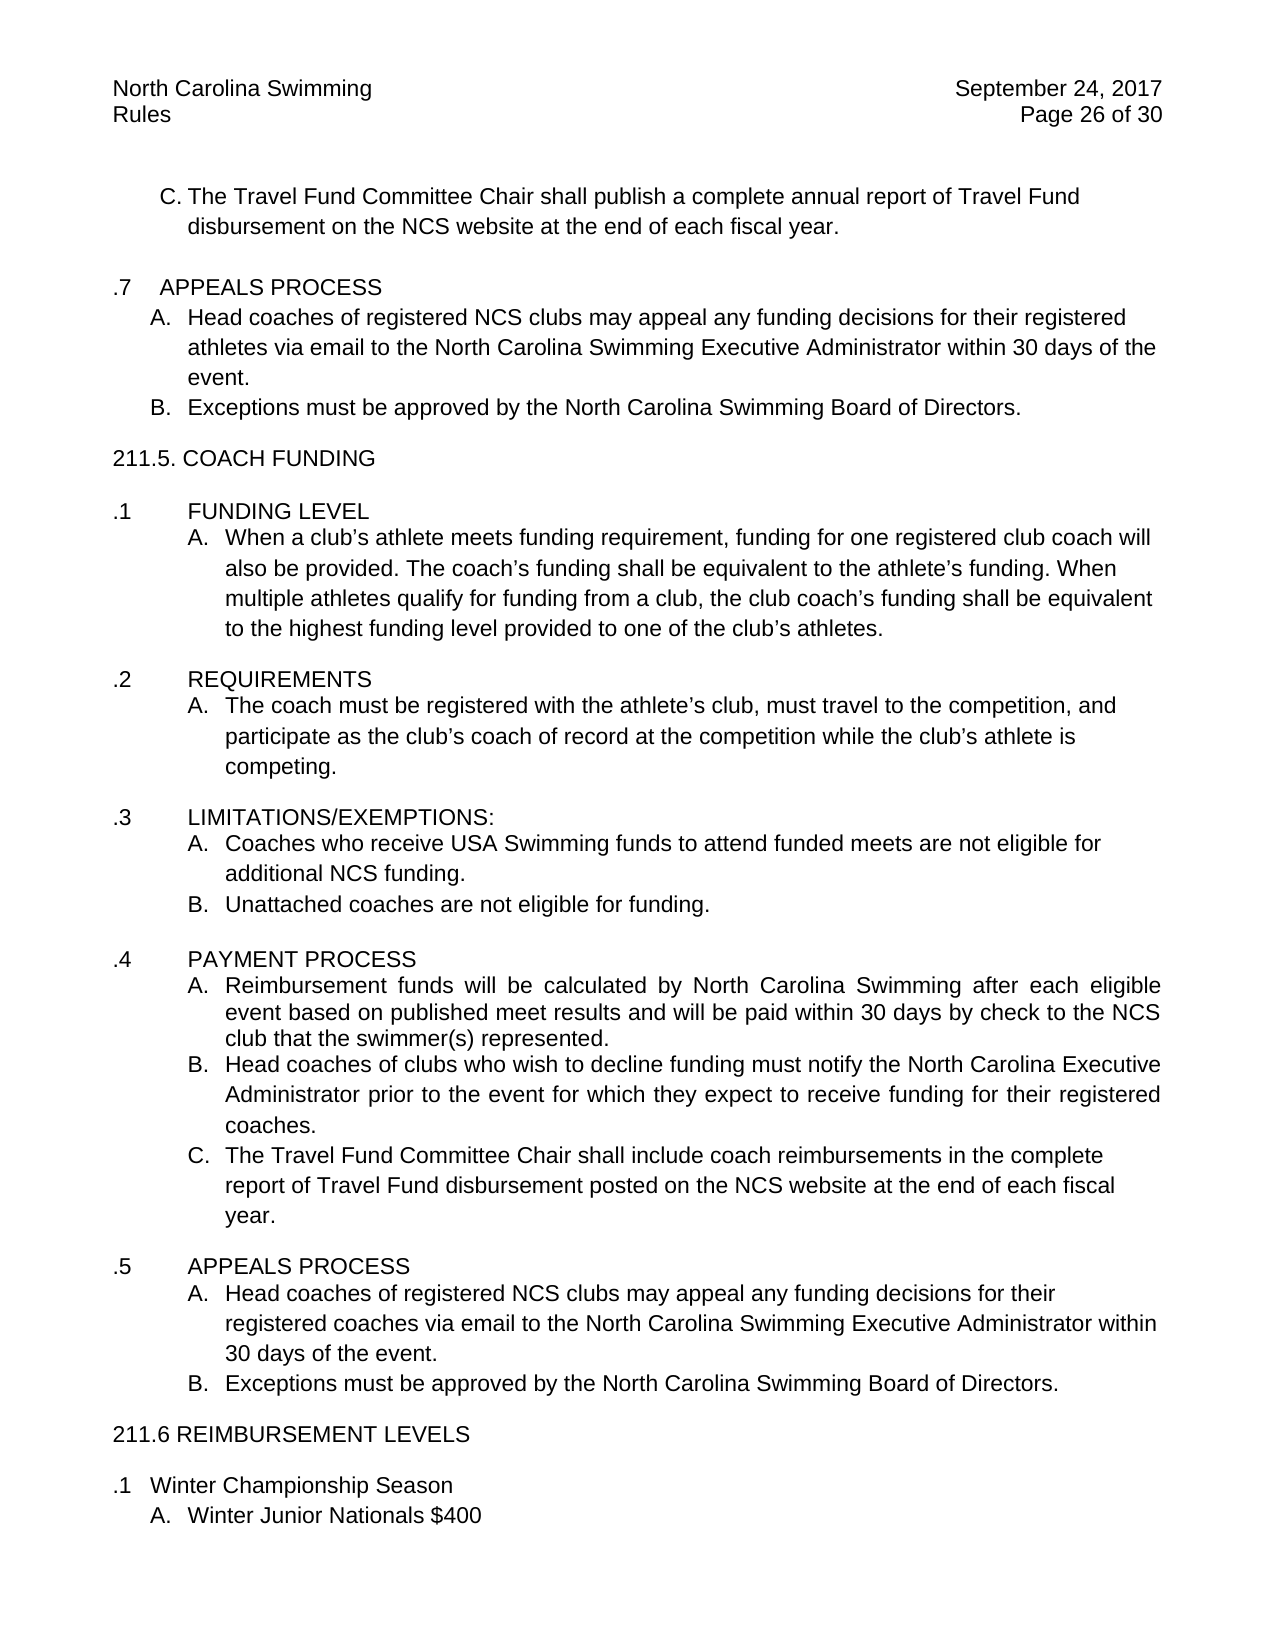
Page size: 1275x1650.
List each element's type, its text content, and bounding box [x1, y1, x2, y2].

text .3 Limitations/Exemptions: [112, 804, 1162, 830]
list Exceptions must be approved by the North Carolina Swimming Board of Directors. [187, 1370, 1162, 1397]
list Reimbursement funds will be calculated by North Carolina Swimming after each eligible event based on published meet results and will be paid within 30 days by check to the NCS club that the swimmer(s) represented. [187, 972, 1162, 1051]
list The Travel Fund Committee Chair shall publish a complete annual report of Travel Fund disbursement on the NCS website at the end of each fiscal year. [159, 183, 1162, 239]
list .7 APPEALS PROCESS [112, 243, 1162, 300]
list Winter Championship Season [112, 1472, 1162, 1499]
text .5 Appeals Process [112, 1253, 1162, 1279]
text .1 FUNDING LEVEL [112, 498, 1162, 524]
list Exceptions must be approved by the North Carolina Swimming Board of Directors. [150, 394, 1162, 421]
list The Travel Fund Committee Chair shall include coach reimbursements in the complete report of Travel Fund disbursement posted on the NCS website at the end of each fiscal year. [187, 1142, 1162, 1228]
text 211.5. COACH FUNDING [112, 445, 1162, 472]
list Coaches who receive USA Swimming funds to attend funded meets are not eligible for additional NCS funding. [187, 830, 1162, 887]
list Head coaches of registered NCS clubs may appeal any funding decisions for their registered coaches via email to the North Carolina Swimming Executive Administrator within 30 days of the event. [187, 1279, 1162, 1366]
list Winter Junior Nationals $400 [150, 1502, 1162, 1529]
list The coach must be registered with the athlete’s club, must travel to the competition, and participate as the club’s coach of record at the competition while the club’s athlete is competing. [187, 692, 1162, 779]
list When a club’s athlete meets funding requirement, funding for one registered club coach will also be provided. The coach’s funding shall be equivalent to the athlete’s funding. When multiple athletes qualify for funding from a club, the club coach’s funding shall be equivalent to the highest funding level provided to one of the club’s athletes. [187, 524, 1162, 641]
text .2 REQUIREMENTS [112, 666, 1162, 692]
list Unattached coaches are not eligible for funding. [187, 891, 1162, 946]
list .4 Payment Process [112, 946, 1162, 972]
list Head coaches of registered NCS clubs may appeal any funding decisions for their registered athletes via email to the North Carolina Swimming Executive Administrator within 30 days of the event. [150, 304, 1162, 390]
text 211.6 REIMBURSEMENT LEVELS [112, 1421, 1162, 1448]
list Head coaches of clubs who wish to decline funding must notify the North Carolina Executive Administrator prior to the event for which they expect to receive funding for their registered coaches. [187, 1051, 1162, 1138]
